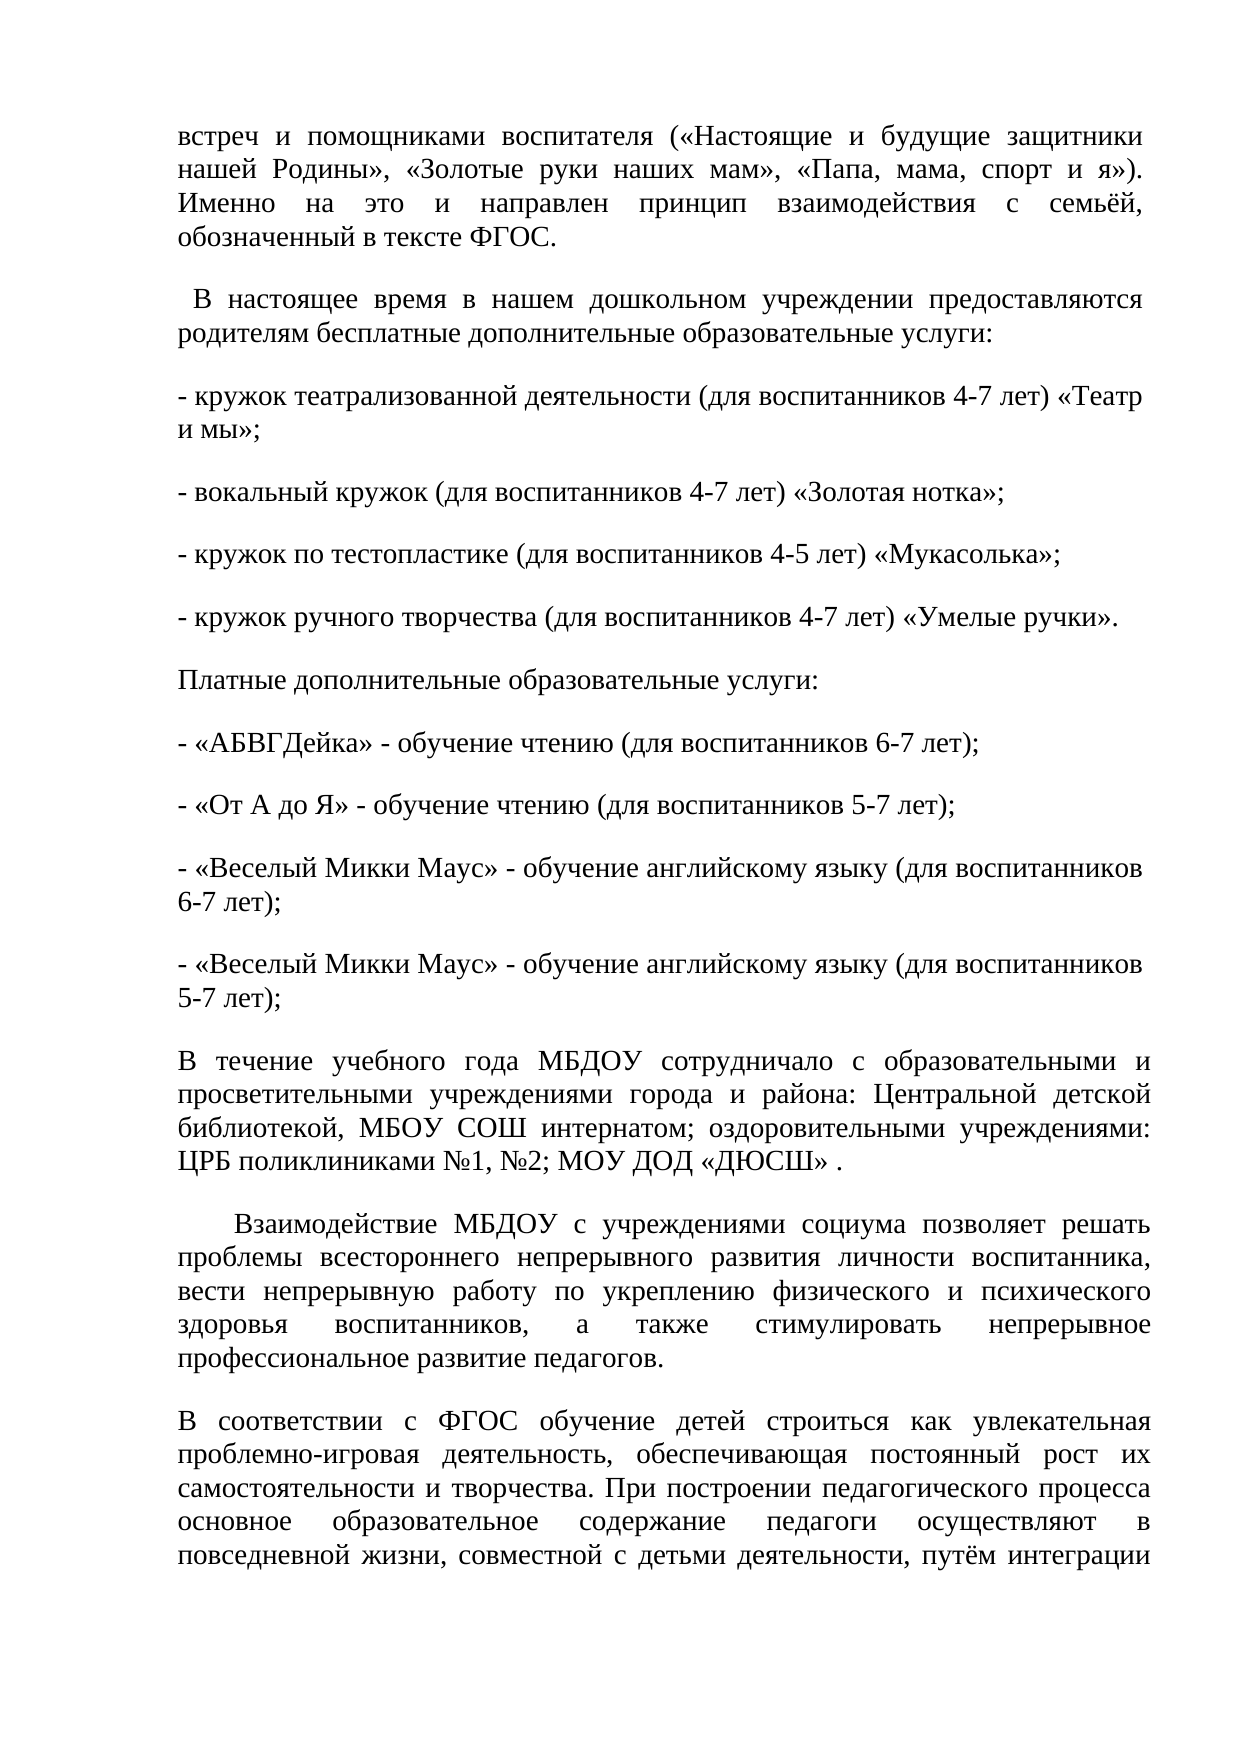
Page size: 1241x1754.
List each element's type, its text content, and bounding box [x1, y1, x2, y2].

text - кружок по тестопластике (для воспитанников 4-5 лет) «Мукасолька»; [177, 537, 1144, 570]
text В настоящее время в нашем дошкольном учреждении предоставляются родителям бесплатные дополнительные образовательные услуги: [177, 281, 1144, 348]
text - «Веселый Микки Маус» - обучение английскому языку (для воспитанников 6-7 лет); [177, 850, 1144, 917]
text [177, 118, 1144, 252]
text - кружок театрализованной деятельности (для воспитанников 4-7 лет) «Театр и мы»; [177, 378, 1144, 445]
text - «От А до Я» - обучение чтению (для воспитанников 5-7 лет); [177, 787, 1144, 821]
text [177, 1403, 1152, 1571]
text В течение учебного года МБДОУ сотрудничало с образовательными и просветительными учреждениями города и района: Центральной детской библиотекой, МБОУ СОШ интернатом; оздоровительными учреждениями: ЦРБ поликлиниками №1, №2; МОУ ДОД «ДЮСШ» . [177, 1043, 1152, 1177]
text Платные дополнительные образовательные услуги: [177, 662, 1144, 696]
text - вокальный кружок (для воспитанников 4-7 лет) «Золотая нотка»; [177, 474, 1144, 507]
text - кружок ручного творчества (для воспитанников 4-7 лет) «Умелые ручки». [177, 599, 1144, 633]
text - «АБВГДейка» - обучение чтению (для воспитанников 6-7 лет); [177, 725, 1144, 758]
text - «Веселый Микки Маус» - обучение английскому языку (для воспитанников 5-7 лет); [177, 946, 1144, 1013]
text Взаимодействие МБДОУ с учреждениями социума позволяет решать проблемы всестороннего непрерывного развития личности воспитанника, вести непрерывную работу по укреплению физического и психического здоровья воспитанников, а также стимулировать непрерывное профессиональное развитие педагогов. [177, 1206, 1152, 1374]
